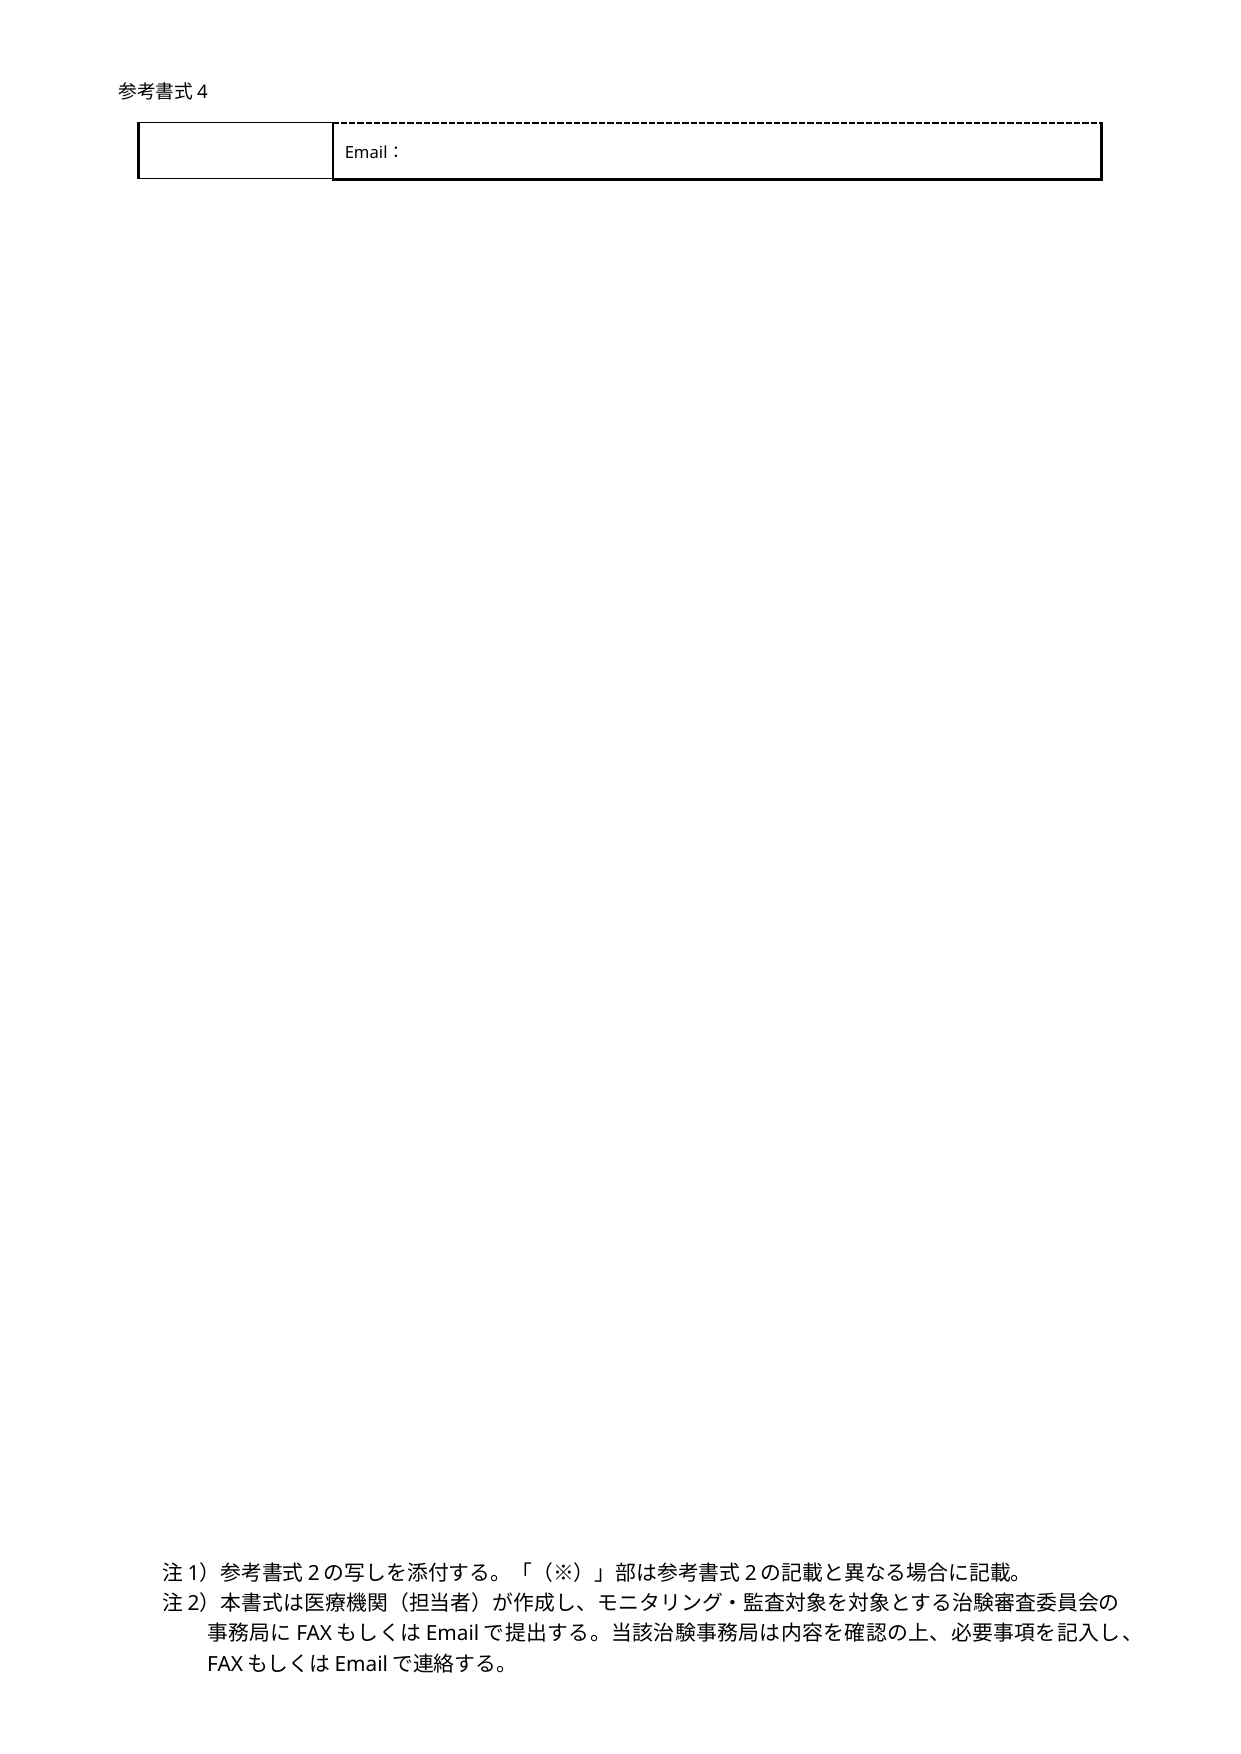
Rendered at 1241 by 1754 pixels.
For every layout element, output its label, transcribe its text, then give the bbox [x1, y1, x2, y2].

table_cell Email： [334, 122, 1100, 178]
